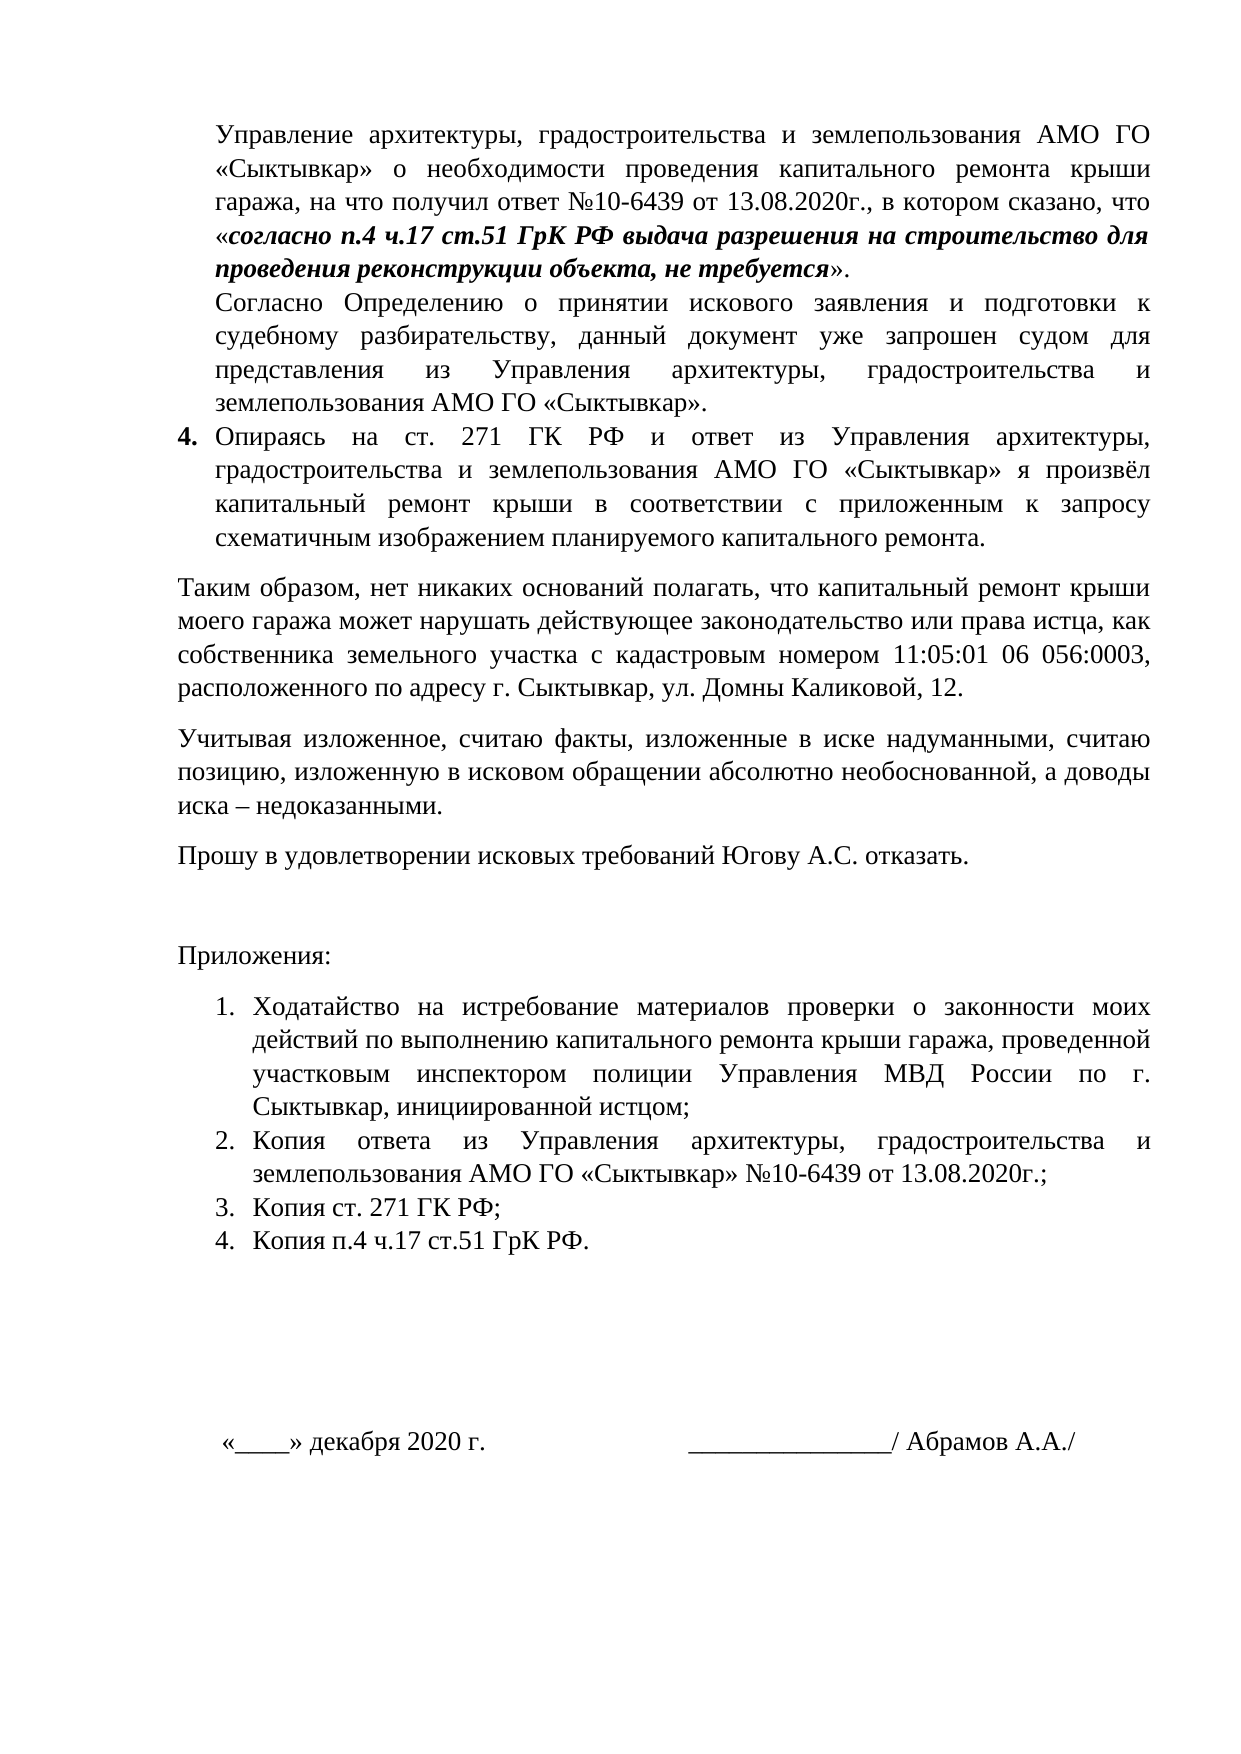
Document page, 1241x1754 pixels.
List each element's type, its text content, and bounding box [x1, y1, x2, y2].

list Ходатайство на истребование материалов проверки о законности моих действий по выполнению капитального ремонта крыши гаража, проведенной участковым инспектором полиции Управления МВД России по г. Сыктывкар, инициированной истцом; [215, 989, 1152, 1121]
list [215, 118, 1152, 283]
text Учитывая изложенное, считаю факты, изложенные в иске надуманными, считаю позицию, изложенную в исковом обращении абсолютно необоснованной, а доводы иска – недоказанными. [177, 722, 1152, 820]
text «____» декабря 2020 г. _______________/ Абрамов А.А./ [215, 1425, 1152, 1456]
text Таким образом, нет никаких оснований полагать, что капитальный ремонт крыши моего гаража может нарушать действующее законодательство или права истца, как собственника земельного участка с кадастровым номером 11:05:01 06 056:0003, расположенного по адресу г. Сыктывкар, ул. Домны Каликовой, 12. [177, 571, 1152, 703]
text Приложения: [177, 939, 1152, 971]
list Опираясь на ст. 271 ГК РФ и ответ из Управления архитектуры, градостроительства и землепользования АМО ГО «Сыктывкар» я произвёл капитальный ремонт крыши в соответствии с приложенным к запросу схематичным изображением планируемого капитального ремонта. [177, 420, 1152, 552]
text Прошу в удовлетворении исковых требований Югову А.С. отказать. [177, 839, 1152, 870]
list Согласно Определению о принятии искового заявления и подготовки к судебному разбирательству, данный документ уже запрошен судом для представления из Управления архитектуры, градостроительства и землепользования АМО ГО «Сыктывкар». [215, 286, 1152, 418]
list Копия п.4 ч.17 ст.51 ГрК РФ. [215, 1224, 1152, 1256]
list Копия ответа из Управления архитектуры, градостроительства и землепользования АМО ГО «Сыктывкар» №10-6439 от 13.08.2020г.; [215, 1124, 1152, 1188]
list Копия ст. 271 ГК РФ; [215, 1191, 1152, 1222]
